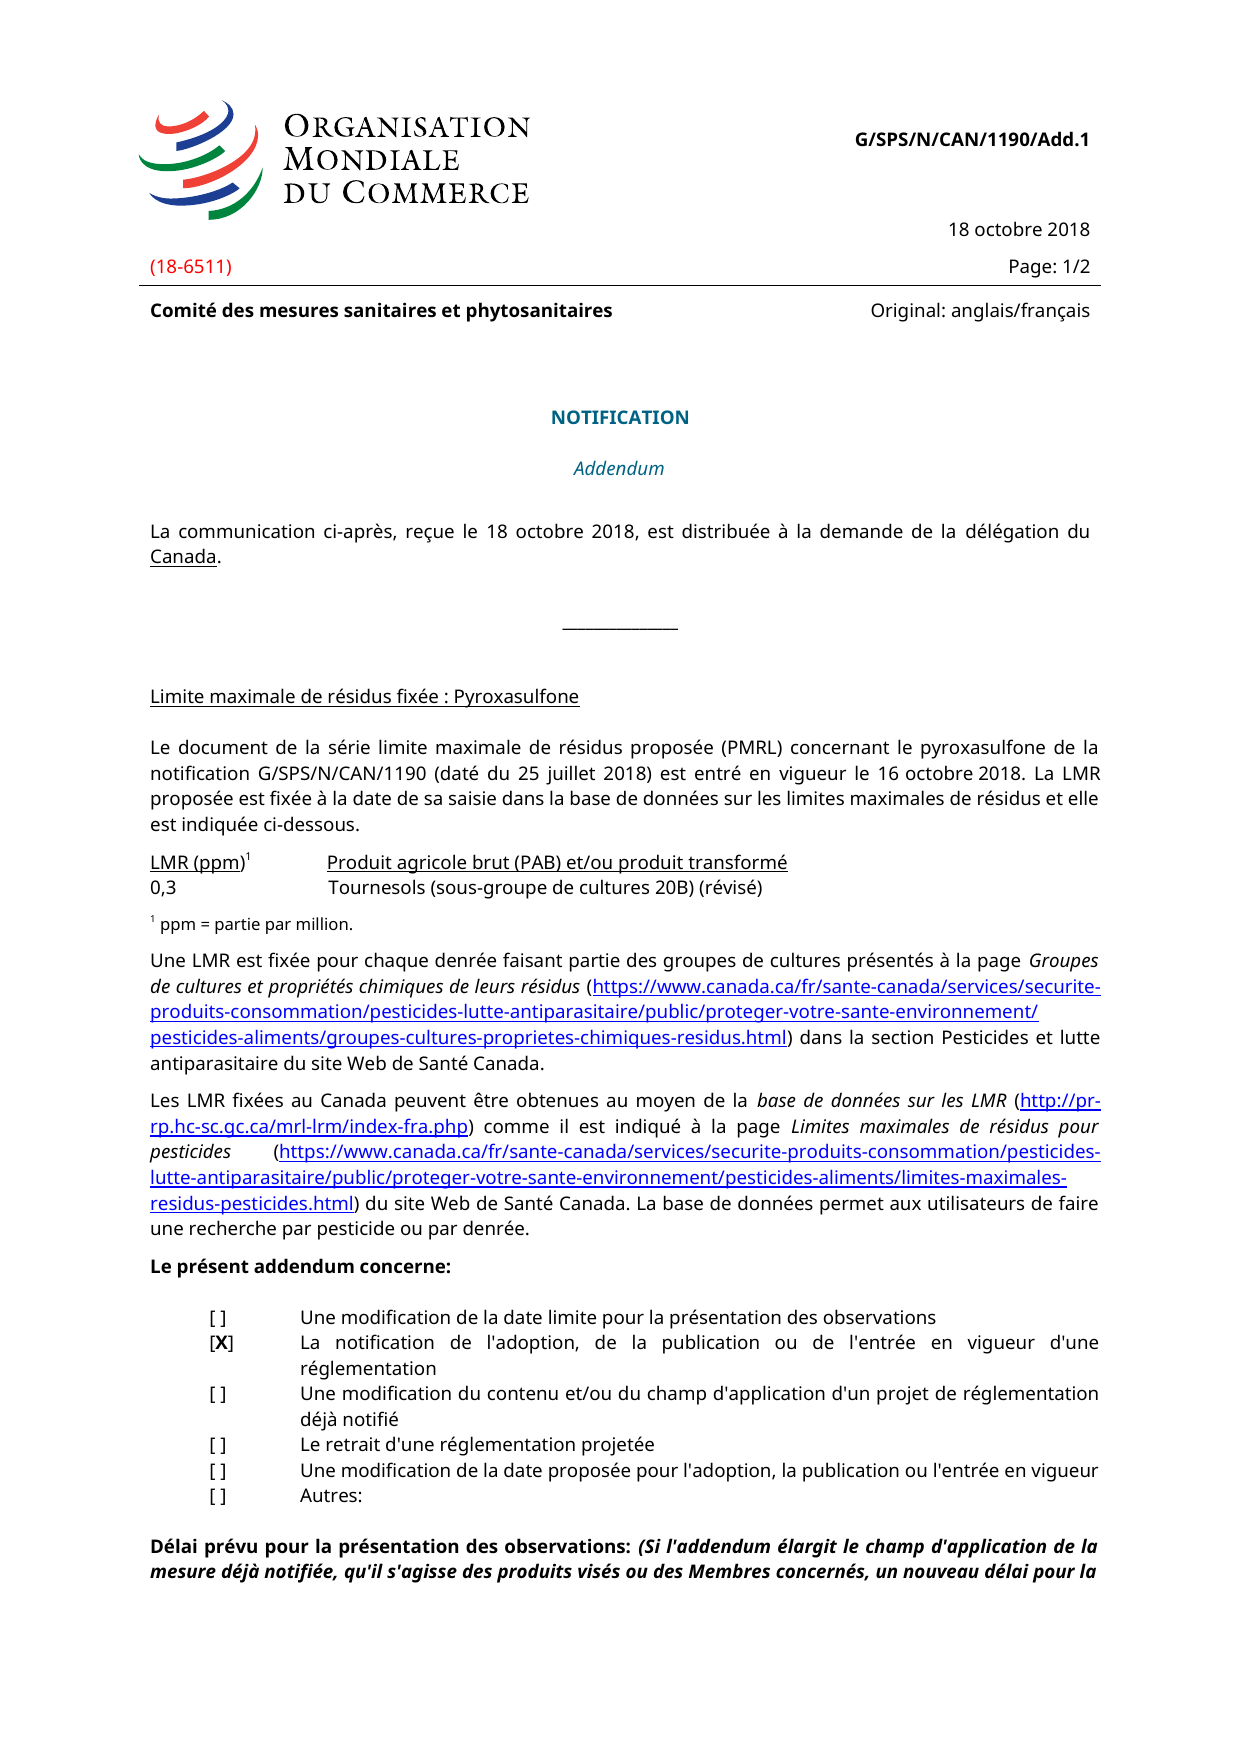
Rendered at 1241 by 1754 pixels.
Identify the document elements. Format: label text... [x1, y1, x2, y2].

title Addendum [150, 455, 1090, 481]
table_cell Le présent addendum concerne: [150, 1254, 1113, 1304]
table_cell [ ] Une modification de la date proposée pour l'adoption, la publication ou l'entrée en vigueur [150, 1457, 1113, 1483]
table_header Limite maximale de résidus fixée : Pyroxasulfone [150, 684, 1113, 734]
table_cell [150, 1533, 1113, 1584]
table_cell [ ] Une modification du contenu et/ou du champ d'application d'un projet de réglementation déjà notifié [150, 1381, 1113, 1432]
table_cell [ ] Une modification de la date limite pour la présentation des observations [150, 1304, 1113, 1329]
table_cell [ ] Le retrait d'une réglementation projetée [150, 1432, 1113, 1457]
title NOTIFICATION [150, 405, 1090, 430]
table_cell [X] La notification de l'adoption, de la publication ou de l'entrée en vigueur d'une réglementation [150, 1330, 1113, 1381]
text _______________ [150, 607, 1090, 633]
table_cell Le document de la série limite maximale de résidus proposée (PMRL) concernant le pyroxasulfone de la notification G/SPS/N/CAN/1190 (daté du 25 juillet 2018) est entré en vigueur le 16 octobre 2018. La LMR proposée est fixée à la date de sa saisie dans la base de données sur les limites maximales de résidus et elle est indiquée ci-dessous. LMR (ppm)1 Produit agricole brut (PAB) et/ou produit transformé 0,3 Tournesols (sous-groupe de cultures 20B) (révisé) 1 ppm = partie par million. Une LMR est fixée pour chaque denrée faisant partie des groupes de cultures présentés à la page Groupes de cultures et propriétés chimiques de leurs résidus (https://www.canada.ca/fr/sante-canada/services/securite-produits-consommation/pesticides-lutte-antiparasitaire/public/proteger-votre-sante-environnement/pesticides-aliments/groupes-cultures-proprietes-chimiques-residus.html) dans la section Pesticides et lutte antiparasitaire du site Web de Santé Canada. Les LMR fixées au Canada peuvent être obtenues au moyen de la base de données sur les LMR (http://pr-rp.hc-sc.gc.ca/mrl-lrm/index-fra.php) comme il est indiqué à la page Limites maximales de résidus pour pesticides (https://www.canada.ca/fr/sante-canada/services/securite-produits-consommation/pesticides-lutte-antiparasitaire/public/proteger-votre-sante-environnement/pesticides-aliments/limites-maximales-residus-pesticides.html) du site Web de Santé Canada. La base de données permet aux utilisateurs de faire une recherche par pesticide ou par denrée. [150, 734, 1113, 1253]
table_cell [ ] Autres: [150, 1483, 1113, 1533]
text La communication ci-après, reçue le 18 octobre 2018, est distribuée à la demande de la délégation du Canada. [150, 518, 1090, 569]
